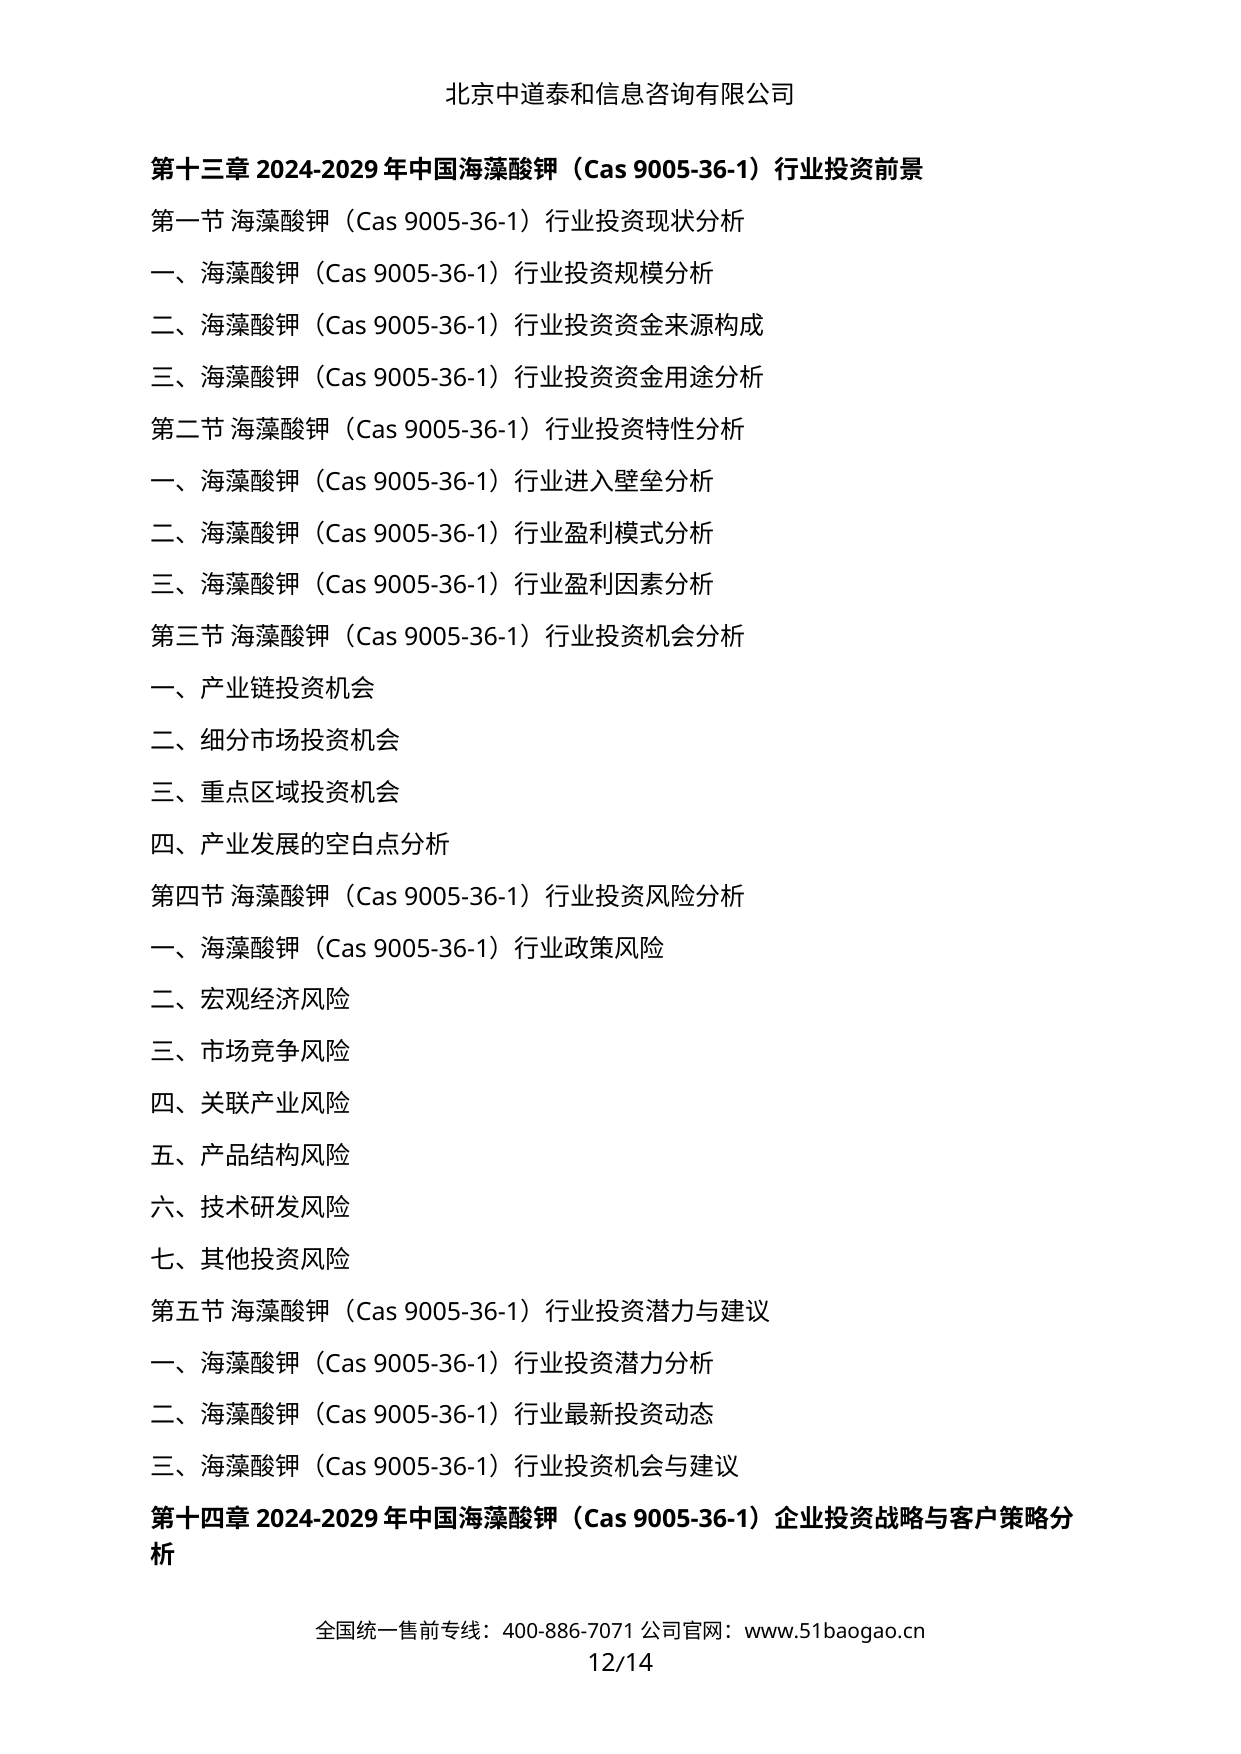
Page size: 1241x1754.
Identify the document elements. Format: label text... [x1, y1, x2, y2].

text 二、细分市场投资机会 [150, 721, 1090, 757]
text 三、海藻酸钾（Cas 9005-36-1）行业投资资金用途分析 [150, 357, 1090, 394]
text 一、海藻酸钾（Cas 9005-36-1）行业投资规模分析 [150, 254, 1090, 290]
text 四、关联产业风险 [150, 1084, 1090, 1120]
text 第四节 海藻酸钾（Cas 9005-36-1）行业投资风险分析 [150, 876, 1090, 912]
text 六、技术研发风险 [150, 1187, 1090, 1224]
text 第十三章 2024-2029年中国海藻酸钾（Cas 9005-36-1）行业投资前景 [150, 150, 1090, 186]
text 第二节 海藻酸钾（Cas 9005-36-1）行业投资特性分析 [150, 409, 1090, 446]
text 一、海藻酸钾（Cas 9005-36-1）行业政策风险 [150, 928, 1090, 964]
text 三、重点区域投资机会 [150, 772, 1090, 809]
text 二、海藻酸钾（Cas 9005-36-1）行业最新投资动态 [150, 1395, 1090, 1431]
text 一、海藻酸钾（Cas 9005-36-1）行业投资潜力分析 [150, 1343, 1090, 1379]
text 三、海藻酸钾（Cas 9005-36-1）行业投资机会与建议 [150, 1447, 1090, 1483]
text 第一节 海藻酸钾（Cas 9005-36-1）行业投资现状分析 [150, 202, 1090, 238]
text 二、海藻酸钾（Cas 9005-36-1）行业盈利模式分析 [150, 513, 1090, 549]
text 一、海藻酸钾（Cas 9005-36-1）行业进入壁垒分析 [150, 461, 1090, 497]
text 二、海藻酸钾（Cas 9005-36-1）行业投资资金来源构成 [150, 306, 1090, 342]
text 三、海藻酸钾（Cas 9005-36-1）行业盈利因素分析 [150, 565, 1090, 601]
text 第五节 海藻酸钾（Cas 9005-36-1）行业投资潜力与建议 [150, 1291, 1090, 1327]
text 二、宏观经济风险 [150, 980, 1090, 1016]
text 第三节 海藻酸钾（Cas 9005-36-1）行业投资机会分析 [150, 617, 1090, 653]
text 七、其他投资风险 [150, 1239, 1090, 1276]
text 第十四章 2024-2029年中国海藻酸钾（Cas 9005-36-1）企业投资战略与客户策略分析 [150, 1499, 1090, 1571]
text 五、产品结构风险 [150, 1136, 1090, 1172]
text 一、产业链投资机会 [150, 669, 1090, 705]
text 三、市场竞争风险 [150, 1032, 1090, 1068]
text 四、产业发展的空白点分析 [150, 824, 1090, 861]
